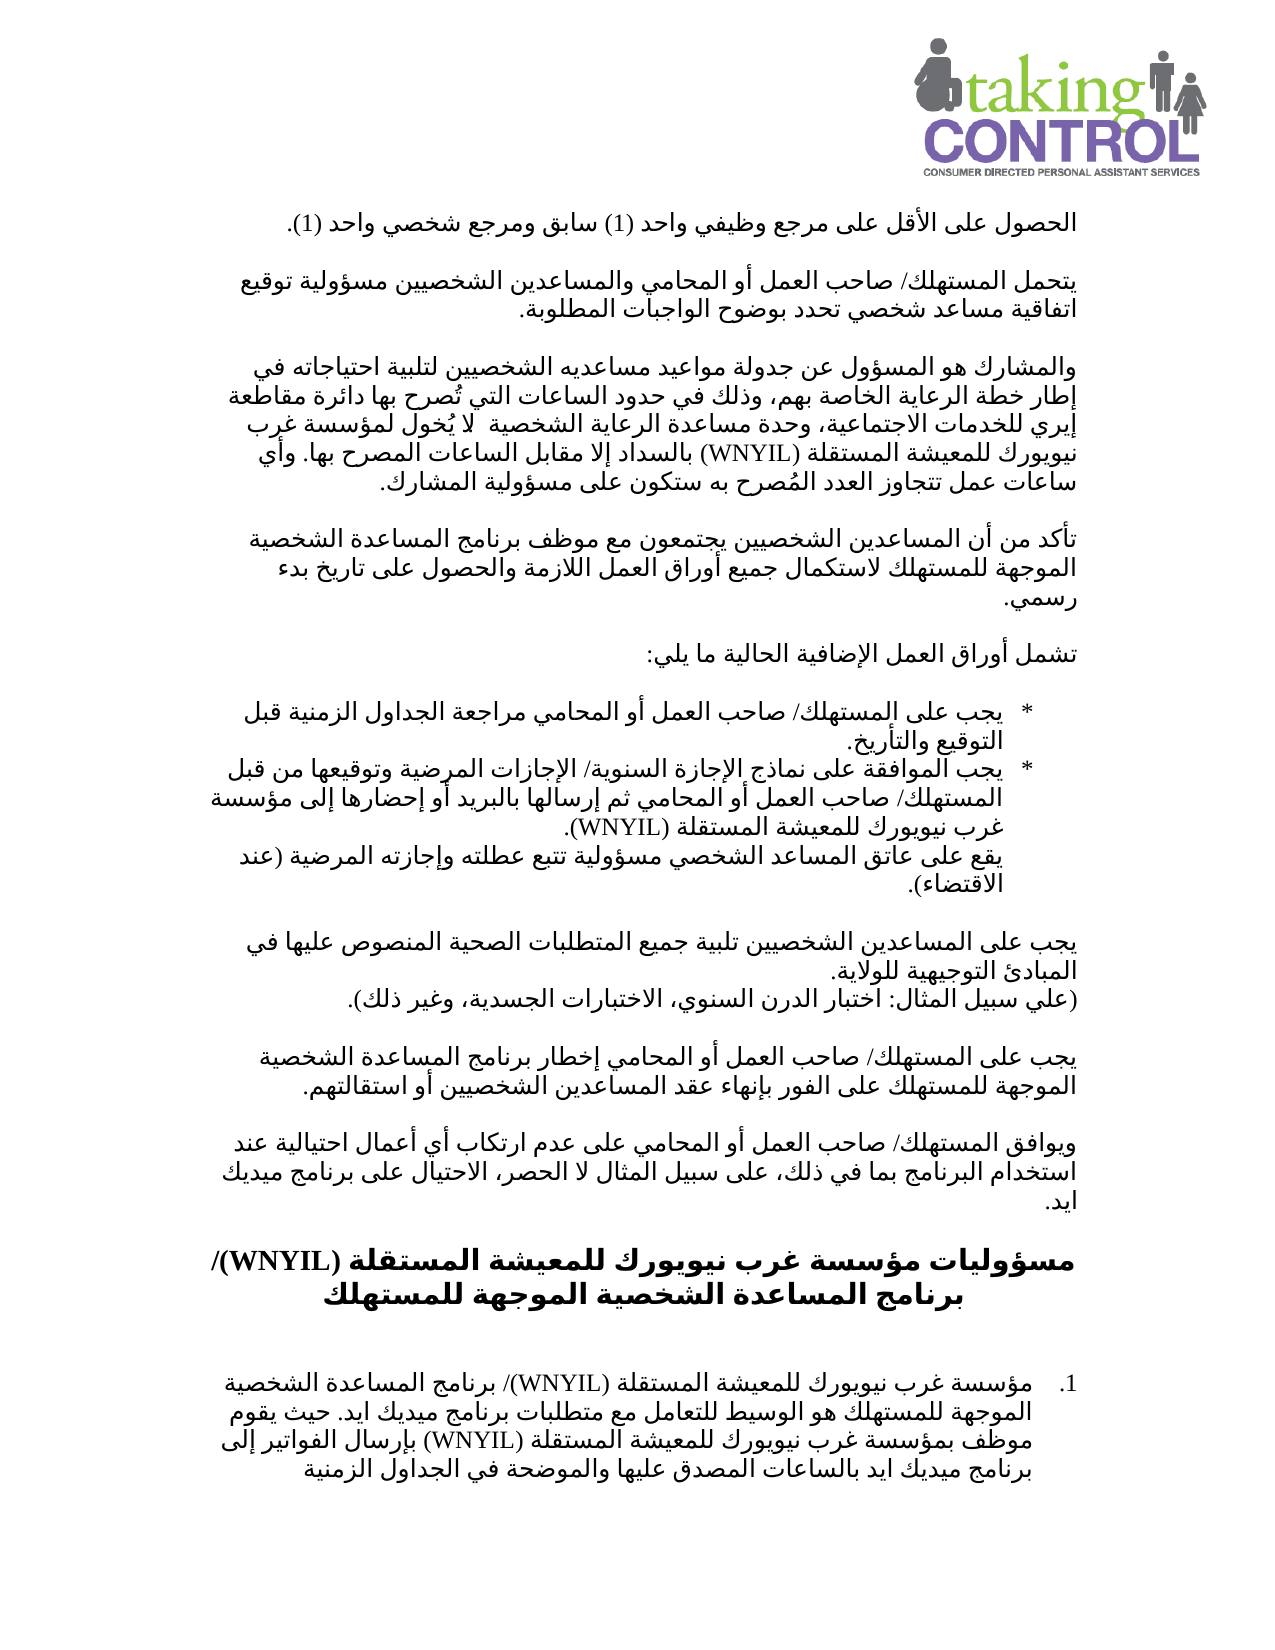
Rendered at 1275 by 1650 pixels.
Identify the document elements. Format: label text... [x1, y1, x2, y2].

text يتحمل المستهلك/ صاحب العمل أو المحامي والمساعدين الشخصيين مسؤولية توقيع اتفاقية مساعد شخصي تحدد بوضوح الواجبات المطلوبة. [210, 266, 1078, 323]
text الحصول على الأقل على مرجع وظيفي واحد (1) سابق ومرجع شخصي واحد (1). [210, 208, 1078, 237]
text ويوافق المستهلك/ صاحب العمل أو المحامي على عدم ارتكاب أي أعمال احتيالية عند استخدام البرنامج بما في ذلك، على سبيل المثال لا الحصر، الاحتيال على برنامج ميديك ايد. [210, 1128, 1078, 1214]
text تشمل أوراق العمل الإضافية الحالية ما يلي: [210, 639, 1078, 668]
text مسؤوليات مؤسسة غرب نيويورك للمعيشة المستقلة (WNYIL)/ برنامج المساعدة الشخصية الموجهة للمستهلك [210, 1243, 1078, 1310]
text * يجب على المستهلك/ صاحب العمل أو المحامي مراجعة الجداول الزمنية قبل التوقيع والتأريخ. [210, 697, 1033, 754]
text (علي سبيل المثال: اختبار الدرن السنوي، الاختبارات الجسدية، وغير ذلك). [210, 984, 1078, 1013]
text يجب على المساعدين الشخصيين تلبية جميع المتطلبات الصحية المنصوص عليها في المبادئ التوجيهية للولاية. [210, 927, 1078, 984]
text يقع على عاتق المساعد الشخصي مسؤولية تتبع عطلته وإجازته المرضية (عند الاقتضاء). [210, 841, 1004, 898]
picture [911, 29, 1211, 180]
text والمشارك هو المسؤول عن جدولة مواعيد مساعديه الشخصيين لتلبية احتياجاته في إطار خطة الرعاية الخاصة بهم، وذلك في حدود الساعات التي تُصرح بها دائرة مقاطعة إيري للخدمات الاجتماعية، وحدة مساعدة الرعاية الشخصية. لا يُخول لمؤسسة غرب نيويورك للمعيشة المستقلة (WNYIL) بالسداد إلا مقابل الساعات المصرح بها. وأي ساعات عمل تتجاوز العدد المُصرح به ستكون على مسؤولية المشارك. [210, 352, 1078, 496]
text * يجب الموافقة على نماذج الإجازة السنوية/ الإجازات المرضية وتوقيعها من قبل المستهلك/ صاحب العمل أو المحامي ثم إرسالها بالبريد أو إحضارها إلى مؤسسة غرب نيويورك للمعيشة المستقلة (WNYIL). [210, 754, 1033, 841]
text تأكد من أن المساعدين الشخصيين يجتمعون مع موظف برنامج المساعدة الشخصية الموجهة للمستهلك لاستكمال جميع أوراق العمل اللازمة والحصول على تاريخ بدء رسمي. [210, 524, 1078, 611]
text يجب على المستهلك/ صاحب العمل أو المحامي إخطار برنامج المساعدة الشخصية الموجهة للمستهلك على الفور بإنهاء عقد المساعدين الشخصيين أو استقالتهم. [210, 1042, 1078, 1099]
